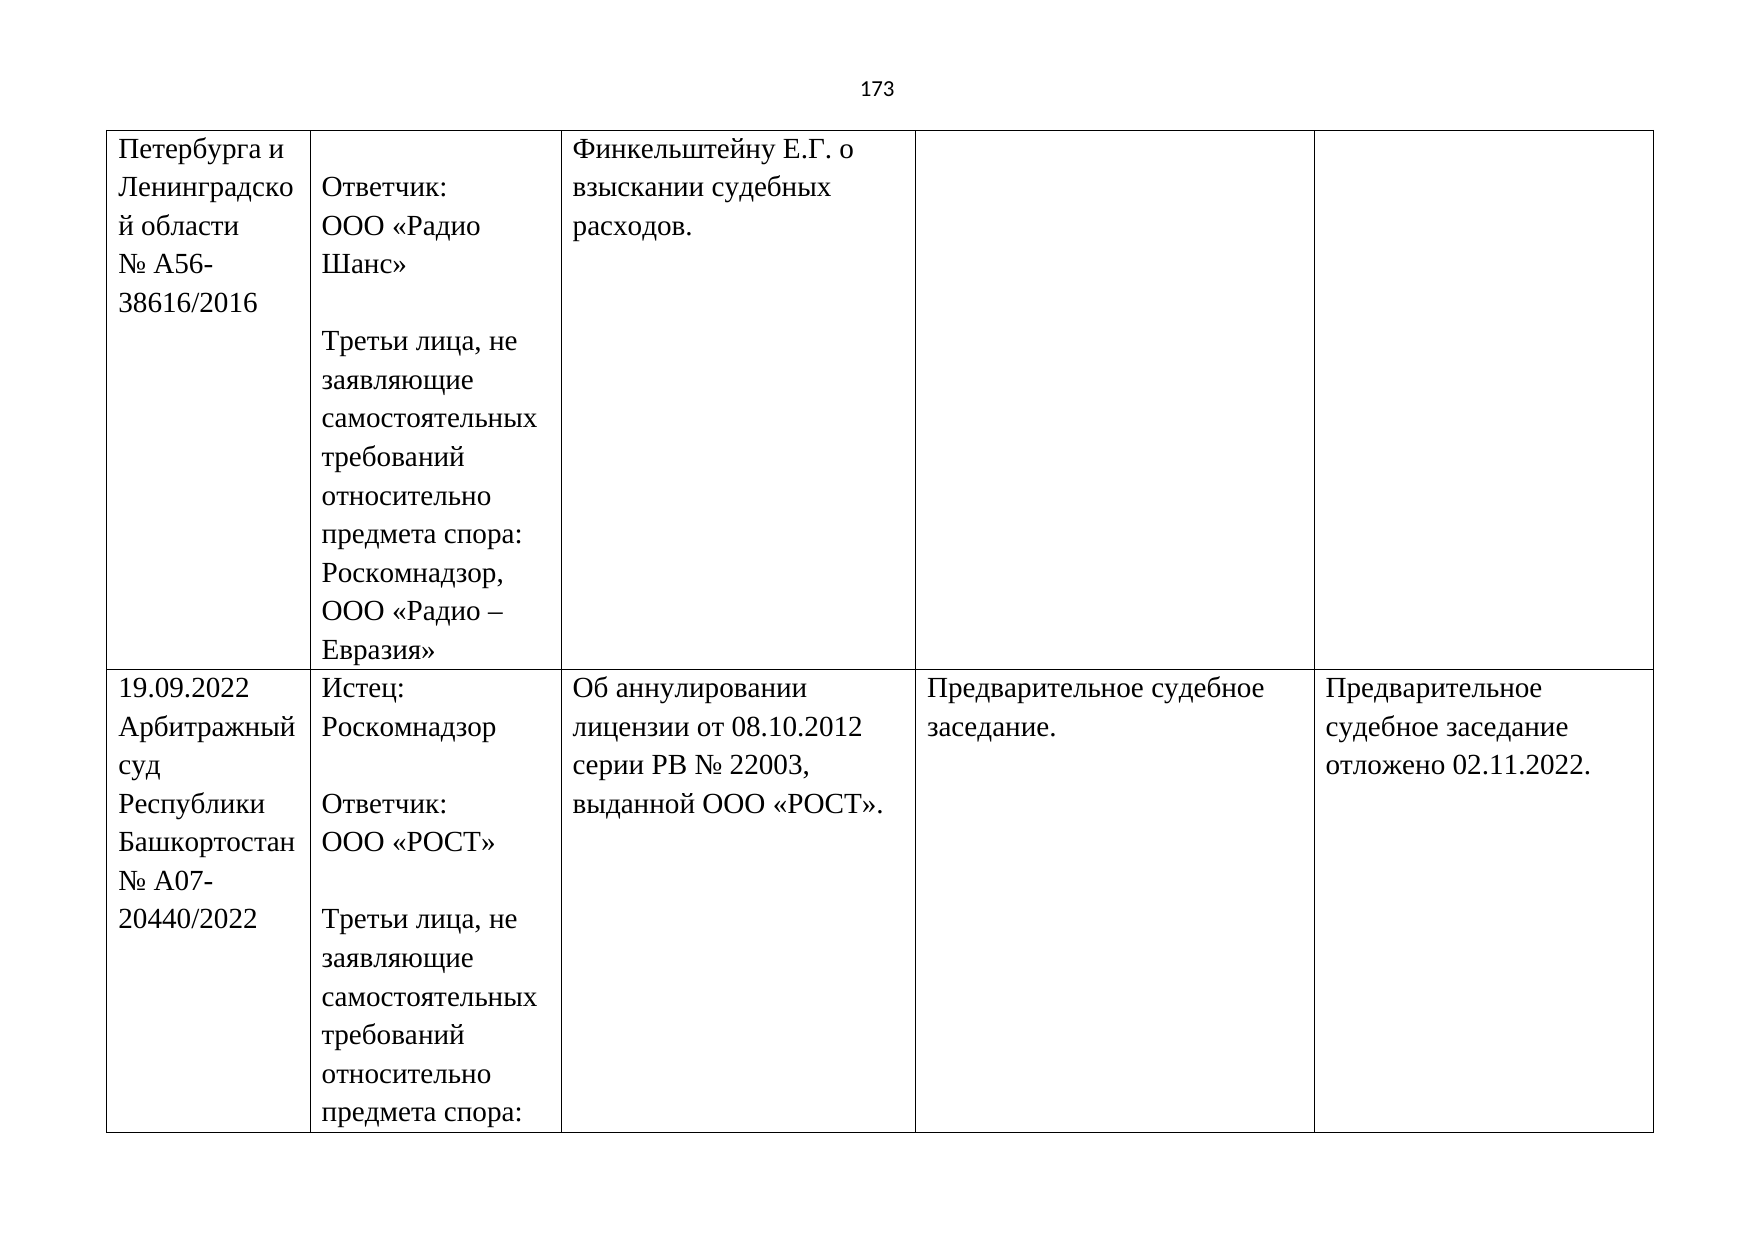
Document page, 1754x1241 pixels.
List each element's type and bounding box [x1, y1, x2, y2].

table_cell [916, 131, 1314, 669]
table_cell [562, 670, 915, 1132]
table_cell [107, 670, 310, 1132]
table_cell [916, 670, 1314, 1132]
table_cell [107, 131, 310, 669]
table_cell [311, 131, 561, 669]
table_cell [1315, 131, 1653, 669]
table_cell [562, 131, 915, 669]
table_cell [311, 670, 561, 1132]
table_cell [1315, 670, 1653, 1132]
